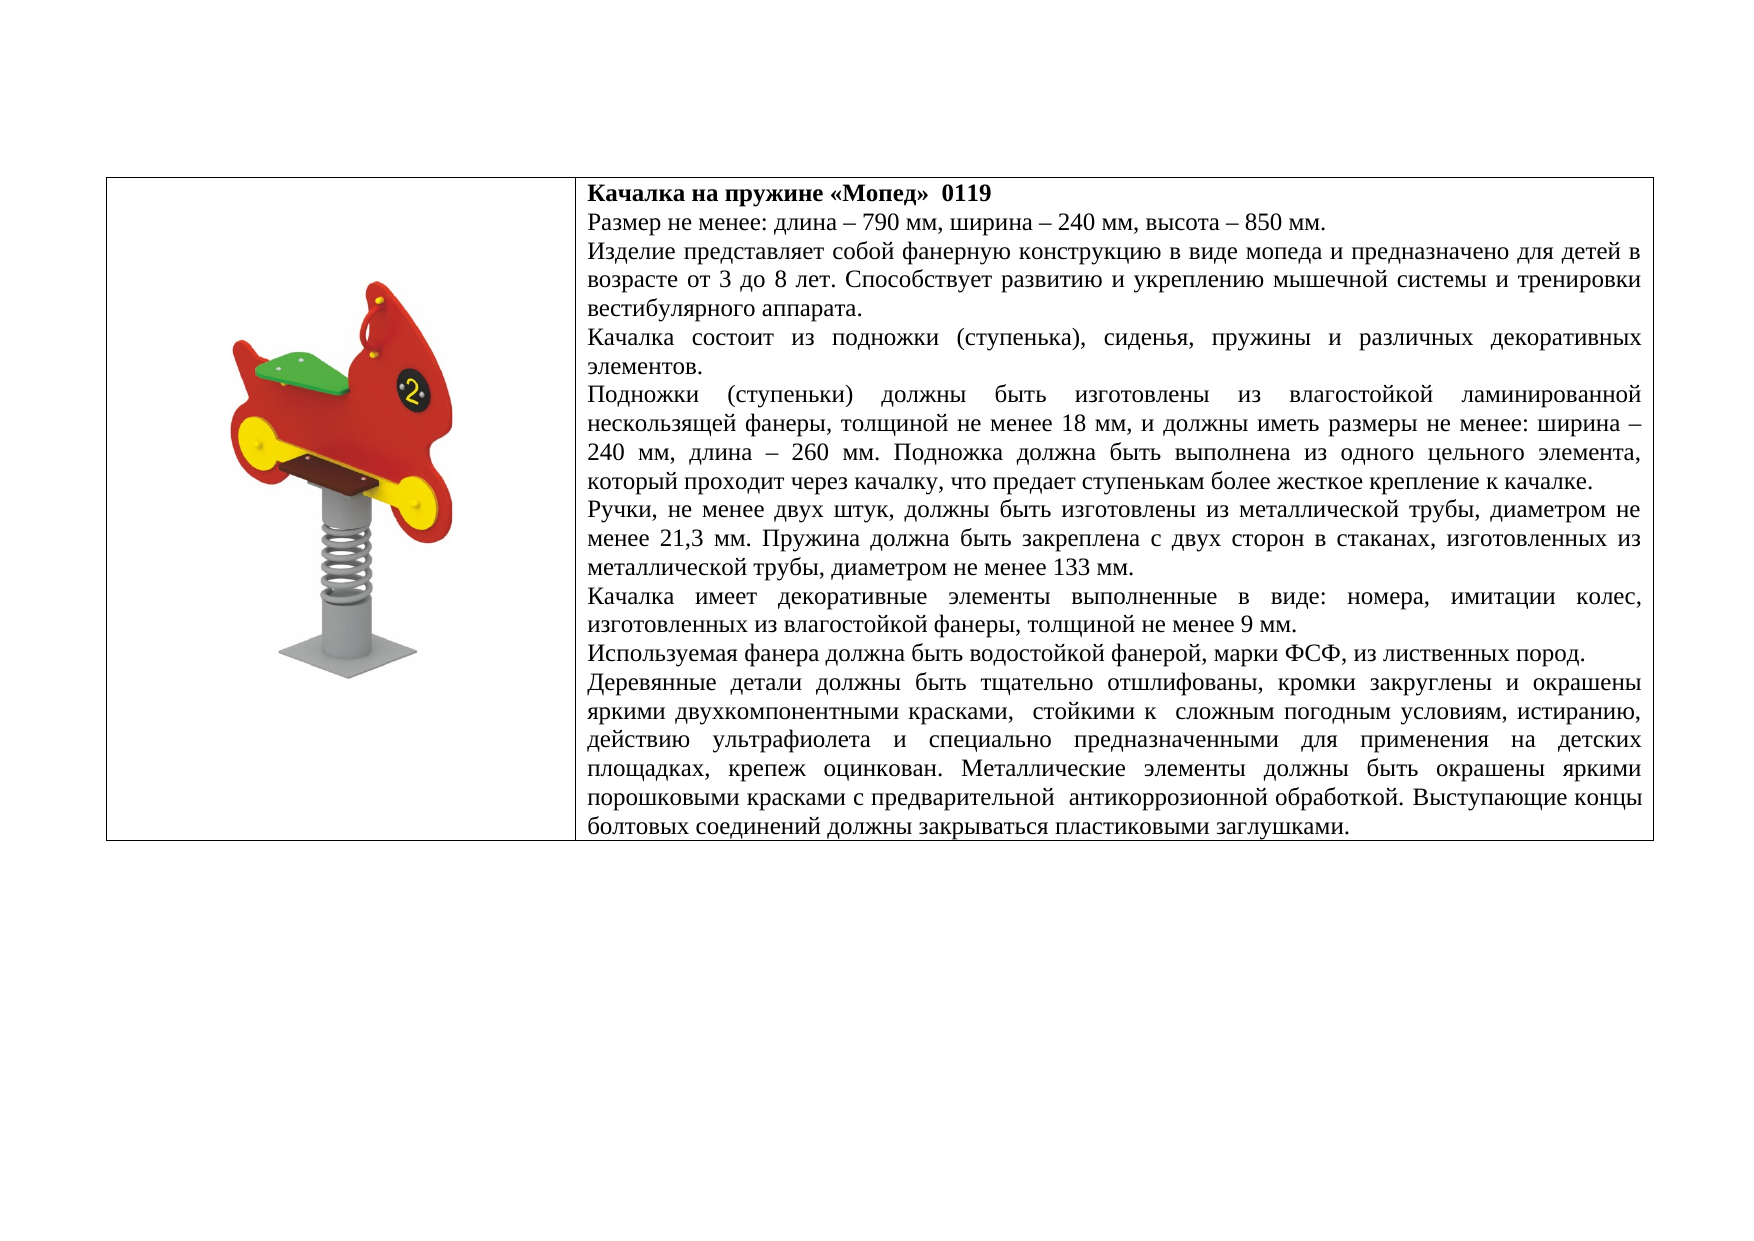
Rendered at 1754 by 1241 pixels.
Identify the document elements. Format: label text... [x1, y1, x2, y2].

table_header [107, 178, 575, 840]
table_header Качалка на пружине «Мопед» 0119 Размер не менее: длина – 790 мм, ширина – 240 мм, высота – 850 мм. Изделие представляет собой фанерную конструкцию в виде мопеда и предназначено для детей в возрасте от 3 до 8 лет. Способствует развитию и укреплению мышечной системы и тренировки вестибулярного аппарата. Качалка состоит из подножки (ступенька), сиденья, пружины и различных декоративных элементов. Подножки (ступеньки) должны быть изготовлены из влагостойкой ламинированной нескользящей фанеры, толщиной не менее 18 мм, и должны иметь размеры не менее: ширина – 240 мм, длина – 260 мм. Подножка должна быть выполнена из одного цельного элемента, который проходит через качалку, что предает ступенькам более жесткое крепление к качалке. Ручки, не менее двух штук, должны быть изготовлены из металлической трубы, диаметром не менее 21,3 мм. Пружина должна быть закреплена с двух сторон в стаканах, изготовленных из металлической трубы, диаметром не менее 133 мм. Качалка имеет декоративные элементы выполненные в виде: номера, имитации колес, изготовленных из влагостойкой фанеры, толщиной не менее 9 мм. Используемая фанера должна быть водостойкой фанерой, марки ФСФ, из лиственных пород. Деревянные детали должны быть тщательно отшлифованы, кромки закруглены и окрашены яркими двухкомпонентными красками, стойкими к сложным погодным условиям, истиранию, действию ультрафиолета и специально предназначенными для применения на детских площадках, крепеж оцинкован. Металлические элементы должны быть окрашены яркими порошковыми красками с предварительной антикоррозионной обработкой. Выступающие концы болтовых соединений должны закрываться пластиковыми заглушками. [576, 178, 1653, 840]
picture [230, 281, 453, 679]
